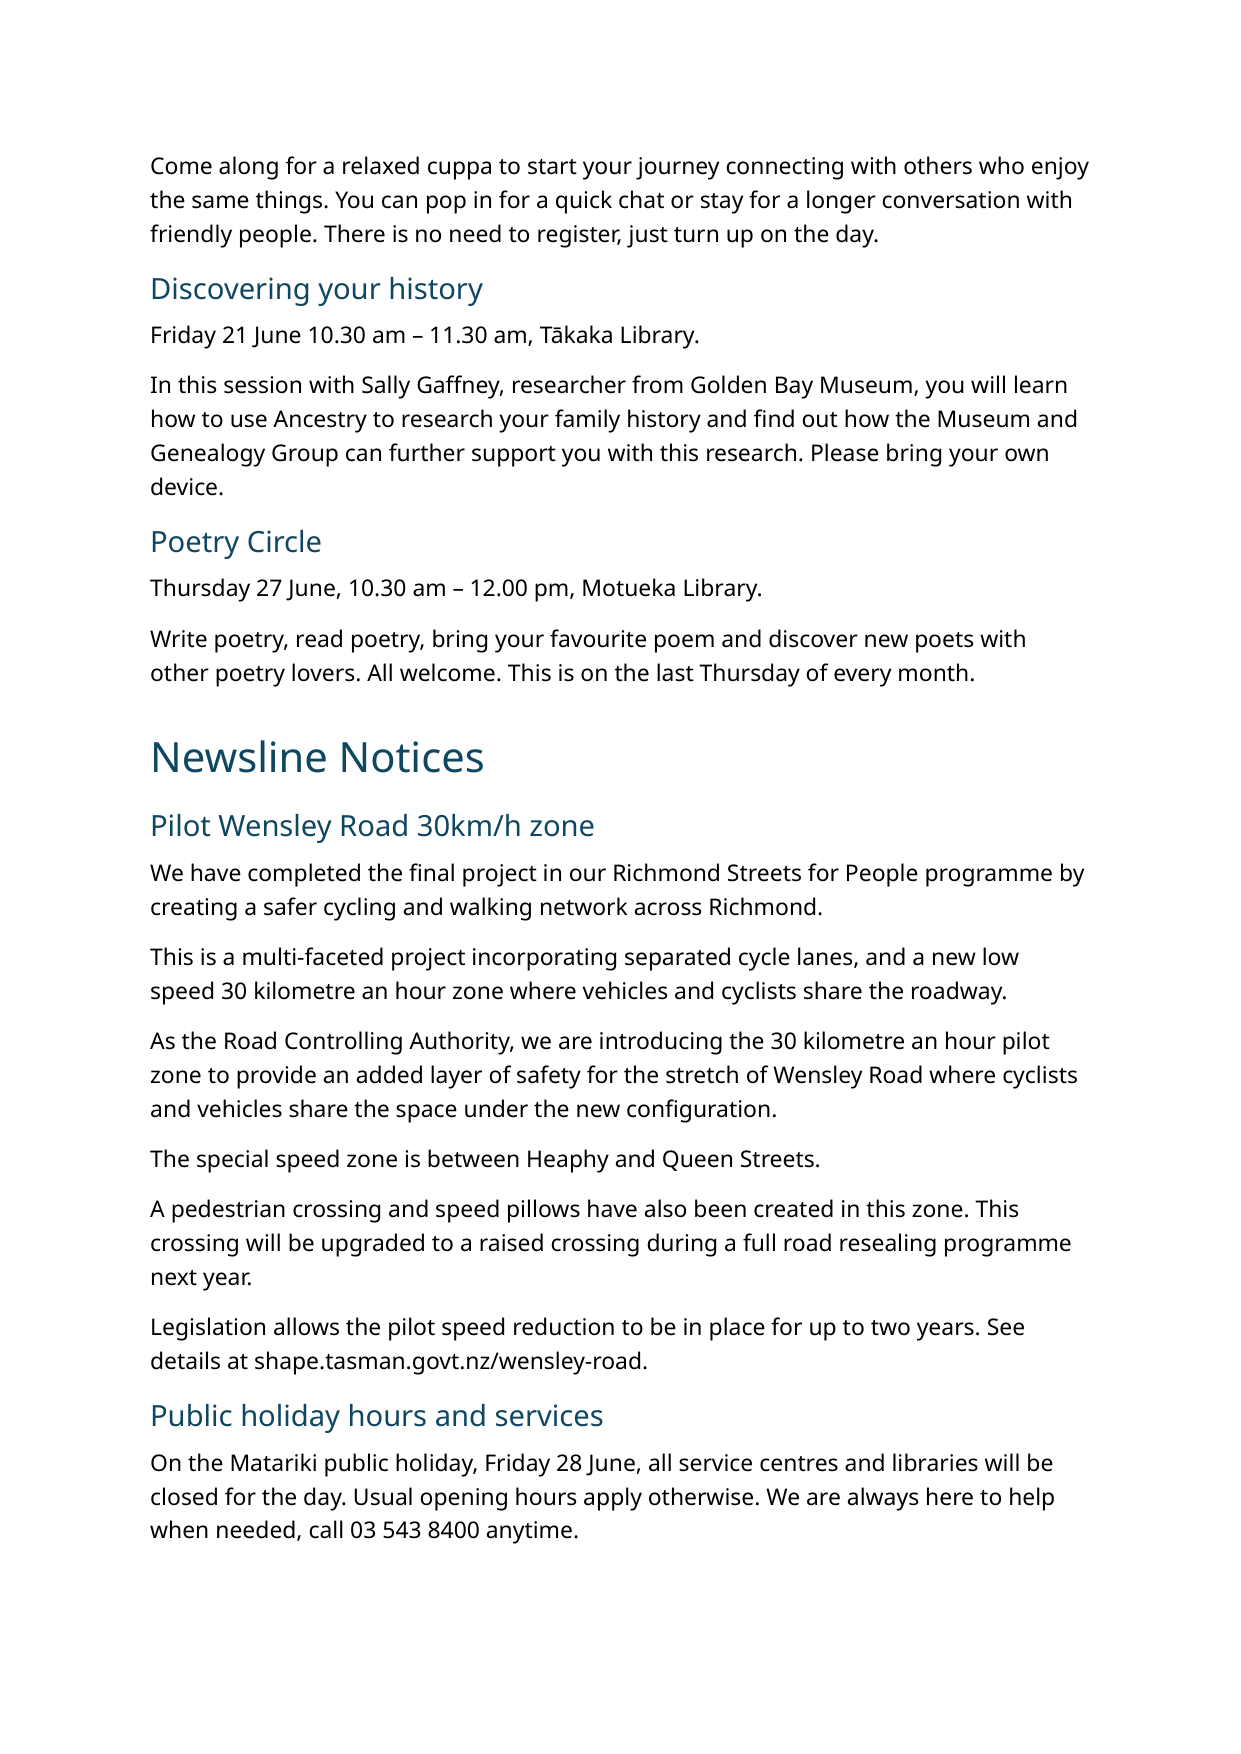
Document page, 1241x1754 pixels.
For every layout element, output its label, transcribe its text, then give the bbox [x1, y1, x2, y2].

text This is a multi-faceted project incorporating separated cycle lanes, and a new low speed 30 kilometre an hour zone where vehicles and cyclists share the roadway. [150, 941, 1090, 1006]
subtitle Pilot Wensley Road 30km/h zone [150, 806, 1090, 845]
subtitle Discovering your history [150, 268, 1090, 308]
subtitle Poetry Circle [150, 521, 1090, 561]
text As the Road Controlling Authority, we are introducing the 30 kilometre an hour pilot zone to provide an added layer of safety for the stretch of Wensley Road where cyclists and vehicles share the space under the new configuration. [150, 1025, 1090, 1124]
text We have completed the final project in our Richmond Streets for People programme by creating a safer cycling and walking network across Richmond. [150, 857, 1090, 922]
text Thursday 27 June, 10.30 am – 12.00 pm, Motueka Library. [150, 572, 1090, 603]
subtitle Newsline Notices [150, 728, 1090, 784]
text Write poetry, read poetry, bring your favourite poem and discover new poets with other poetry lovers. All welcome. This is on the last Thursday of every month. [150, 623, 1090, 688]
text Come along for a relaxed cuppa to start your journey connecting with others who enjoy the same things. You can pop in for a quick chat or stay for a longer conversation with friendly people. There is no need to register, just turn up on the day. [150, 150, 1090, 249]
text The special speed zone is between Heaphy and Queen Streets. [150, 1143, 1090, 1174]
text In this session with Sally Gaffney, researcher from Golden Bay Museum, you will learn how to use Ancestry to research your family history and find out how the Museum and Genealogy Group can further support you with this research. Please bring your own device. [150, 369, 1090, 502]
text On the Matariki public holiday, Friday 28 June, all service centres and libraries will be closed for the day. Usual opening hours apply otherwise. We are always here to help when needed, call 03 543 8400 anytime. [150, 1447, 1090, 1545]
text A pedestrian crossing and speed pillows have also been created in this zone. This crossing will be upgraded to a raised crossing during a full road resealing programme next year. [150, 1193, 1090, 1292]
text Friday 21 June 10.30 am – 11.30 am, Tākaka Library. [150, 319, 1090, 350]
subtitle Public holiday hours and services [150, 1396, 1090, 1435]
text Legislation allows the pilot speed reduction to be in place for up to two years. See details at shape.tasman.govt.nz/wensley-road. [150, 1311, 1090, 1376]
